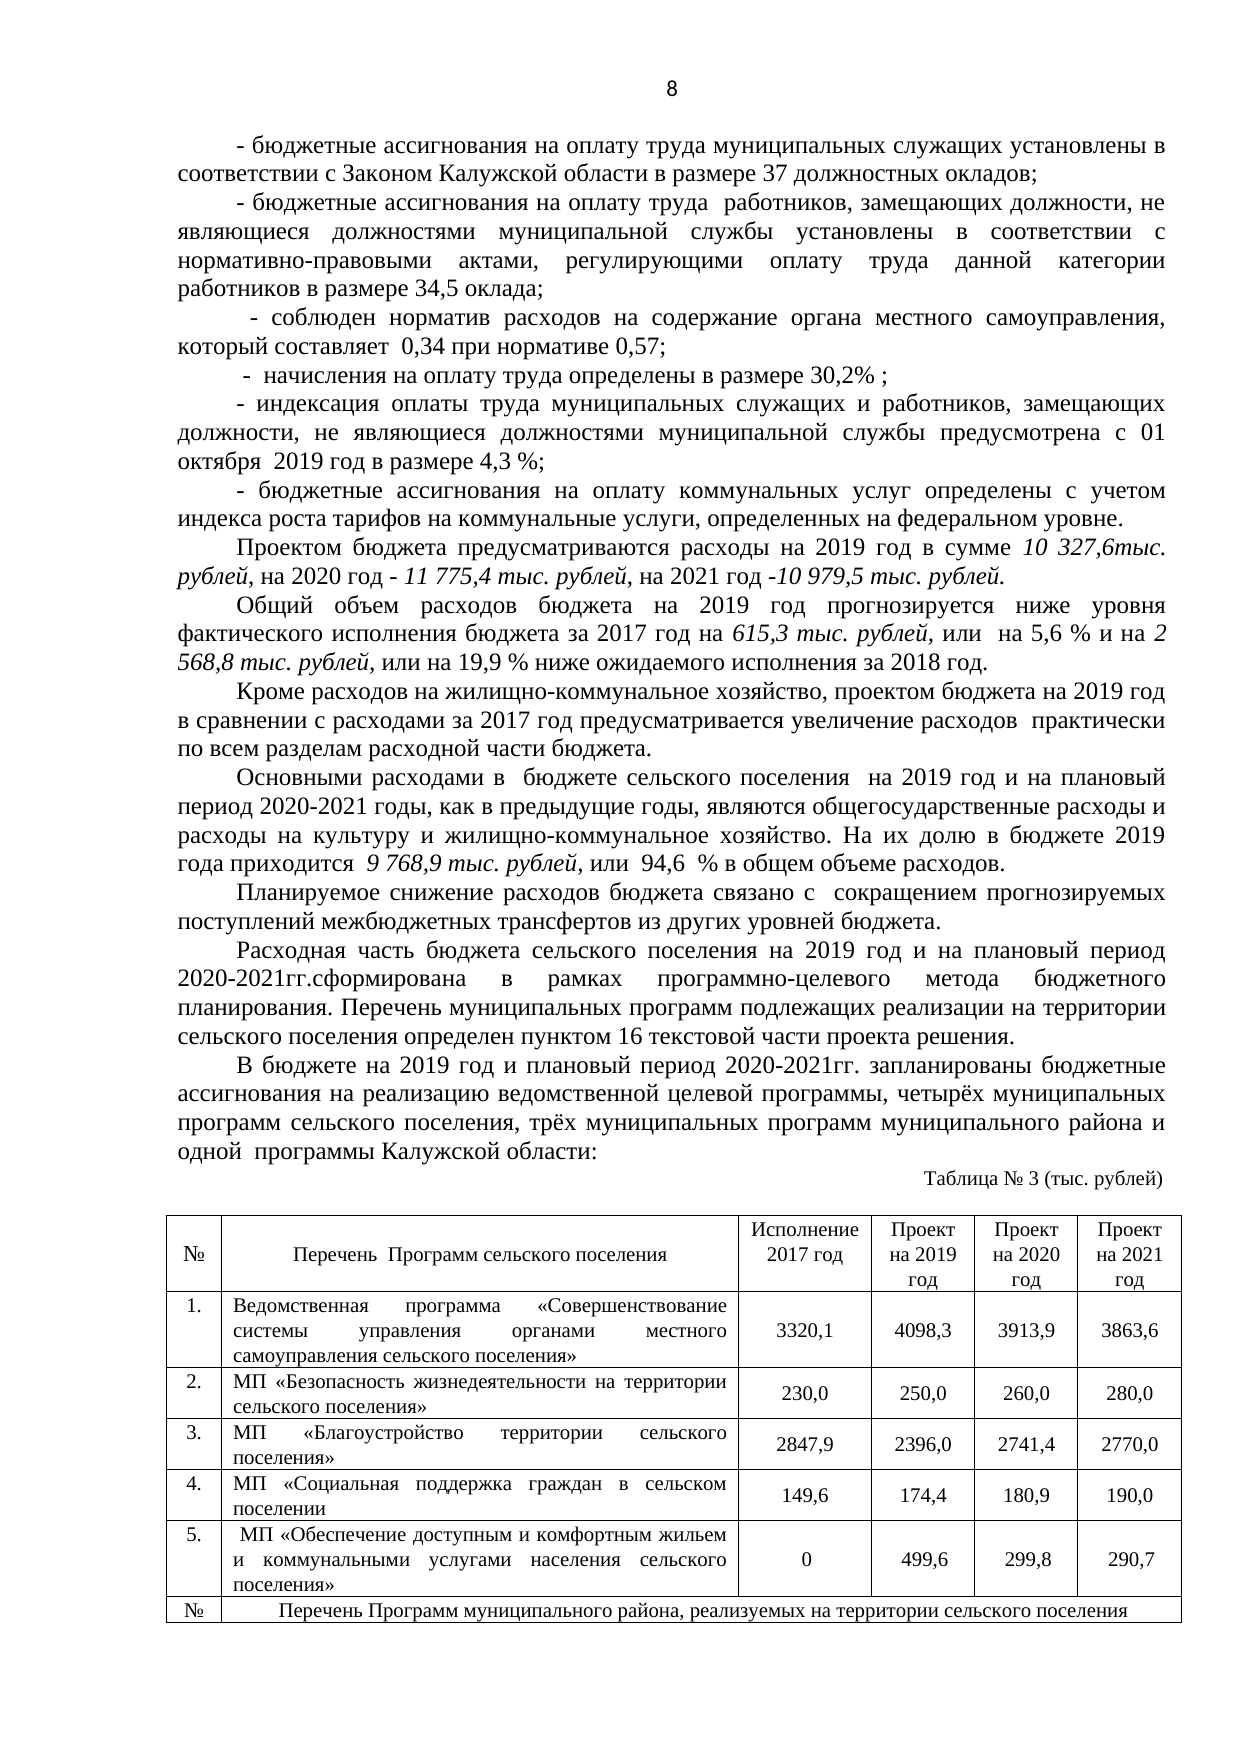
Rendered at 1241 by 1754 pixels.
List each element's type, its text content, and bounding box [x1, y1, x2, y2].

text Расходная часть бюджета сельского поселения на 2019 год и на плановый период 2020-2021гг.сформирована в рамках программно-целевого метода бюджетного планирования. Перечень муниципальных программ подлежащих реализации на территории сельского поселения определен пунктом 16 текстовой части проекта решения. [177, 935, 1167, 1050]
table_cell 2847,9 [739, 1419, 871, 1469]
text - бюджетные ассигнования на оплату труда муниципальных служащих установлены в соответствии с Законом Калужской области в размере 37 должностных окладов; [177, 130, 1167, 187]
table_cell 2. [167, 1368, 221, 1418]
table_cell Перечень Программ муниципального района, реализуемых на территории сельского поселения [222, 1597, 1181, 1622]
text - бюджетные ассигнования на оплату труда работников, замещающих должности, не являющиеся должностями муниципальной службы установлены в соответствии с нормативно-правовыми актами, регулирующими оплату труда данной категории работников в размере 34,5 оклада; [177, 187, 1167, 302]
table_cell 499,6 [872, 1521, 974, 1596]
text - начисления на оплату труда определены в размере 30,2% ; [177, 360, 1167, 388]
table_cell МП «Благоустройство территории сельского поселения» [222, 1419, 738, 1469]
table_header Проект на 2019 год [872, 1216, 974, 1291]
table_cell 180,9 [975, 1470, 1077, 1520]
table_cell 190,0 [1078, 1470, 1181, 1520]
table_cell 290,7 [1078, 1521, 1181, 1596]
table_header № [167, 1216, 221, 1291]
table_cell 2741,4 [975, 1419, 1077, 1469]
table_cell 2770,0 [1078, 1419, 1181, 1469]
table_cell 2396,0 [872, 1419, 974, 1469]
table_cell 1. [167, 1292, 221, 1367]
text - соблюден норматив расходов на содержание органа местного самоуправления, который составляет 0,34 при нормативе 0,57; [177, 302, 1167, 360]
table_cell 299,8 [975, 1521, 1077, 1596]
text В бюджете на 2019 год и плановый период 2020-2021гг. запланированы бюджетные ассигнования на реализацию ведомственной целевой программы, четырёх муниципальных программ сельского поселения, трёх муниципальных программ муниципального района и одной программы Калужской области: [177, 1050, 1167, 1165]
text Таблица № 3 (тыс. рублей) [177, 1165, 1167, 1190]
table_cell МП «Безопасность жизнедеятельности на территории сельского поселения» [222, 1368, 738, 1418]
table_cell МП «Социальная поддержка граждан в сельском поселении [222, 1470, 738, 1520]
table_cell 3863,6 [1078, 1292, 1181, 1367]
table_cell 230,0 [739, 1368, 871, 1418]
table_header Проект на 2020 год [975, 1216, 1077, 1291]
table_cell 260,0 [975, 1368, 1077, 1418]
table_cell 3. [167, 1419, 221, 1469]
text Планируемое снижение расходов бюджета связано с сокращением прогнозируемых поступлений межбюджетных трансфертов из других уровней бюджета. [177, 877, 1167, 935]
table_cell 0 [739, 1521, 871, 1596]
table_cell 5. [167, 1521, 221, 1596]
table_cell МП «Обеспечение доступным и комфортным жильем и коммунальными услугами населения сельского поселения» [222, 1521, 738, 1596]
table_header Проект на 2021 год [1078, 1216, 1181, 1291]
table_cell 4098,3 [872, 1292, 974, 1367]
table_cell 174,4 [872, 1470, 974, 1520]
text Проектом бюджета предусматриваются расходы на 2019 год в сумме 10 327,6тыс. рублей, на 2020 год - 11 775,4 тыс. рублей, на 2021 год -10 979,5 тыс. рублей. [177, 532, 1167, 590]
table_cell Ведомственная программа «Совершенствование системы управления органами местного самоуправления сельского поселения» [222, 1292, 738, 1367]
text Кроме расходов на жилищно-коммунальное хозяйство, проектом бюджета на 2019 год в сравнении с расходами за 2017 год предусматривается увеличение расходов практически по всем разделам расходной части бюджета. [177, 676, 1167, 762]
table_header Исполнение 2017 год [739, 1216, 871, 1291]
text Основными расходами в бюджете сельского поселения на 2019 год и на плановый период 2020-2021 годы, как в предыдущие годы, являются общегосударственные расходы и расходы на культуру и жилищно-коммунальное хозяйство. На их долю в бюджете 2019 года приходится 9 768,9 тыс. рублей, или 94,6 % в общем объеме расходов. [177, 762, 1167, 877]
table_cell 280,0 [1078, 1368, 1181, 1418]
table_cell 250,0 [872, 1368, 974, 1418]
table_cell № [167, 1597, 221, 1622]
text - бюджетные ассигнования на оплату коммунальных услуг определены с учетом индекса роста тарифов на коммунальные услуги, определенных на федеральном уровне. [177, 475, 1167, 532]
text Общий объем расходов бюджета на 2019 год прогнозируется ниже уровня фактического исполнения бюджета за 2017 год на 615,3 тыс. рублей, или на 5,6 % и на 2 568,8 тыс. рублей, или на 19,9 % ниже ожидаемого исполнения за 2018 год. [177, 590, 1167, 676]
table_cell 3913,9 [975, 1292, 1077, 1367]
table_cell 4. [167, 1470, 221, 1520]
table_cell 3320,1 [739, 1292, 871, 1367]
text - индексация оплаты труда муниципальных служащих и работников, замещающих должности, не являющиеся должностями муниципальной службы предусмотрена с 01 октября 2019 год в размере 4,3 %; [177, 388, 1167, 475]
table_header Перечень Программ сельского поселения [222, 1216, 738, 1291]
table_cell 149,6 [739, 1470, 871, 1520]
